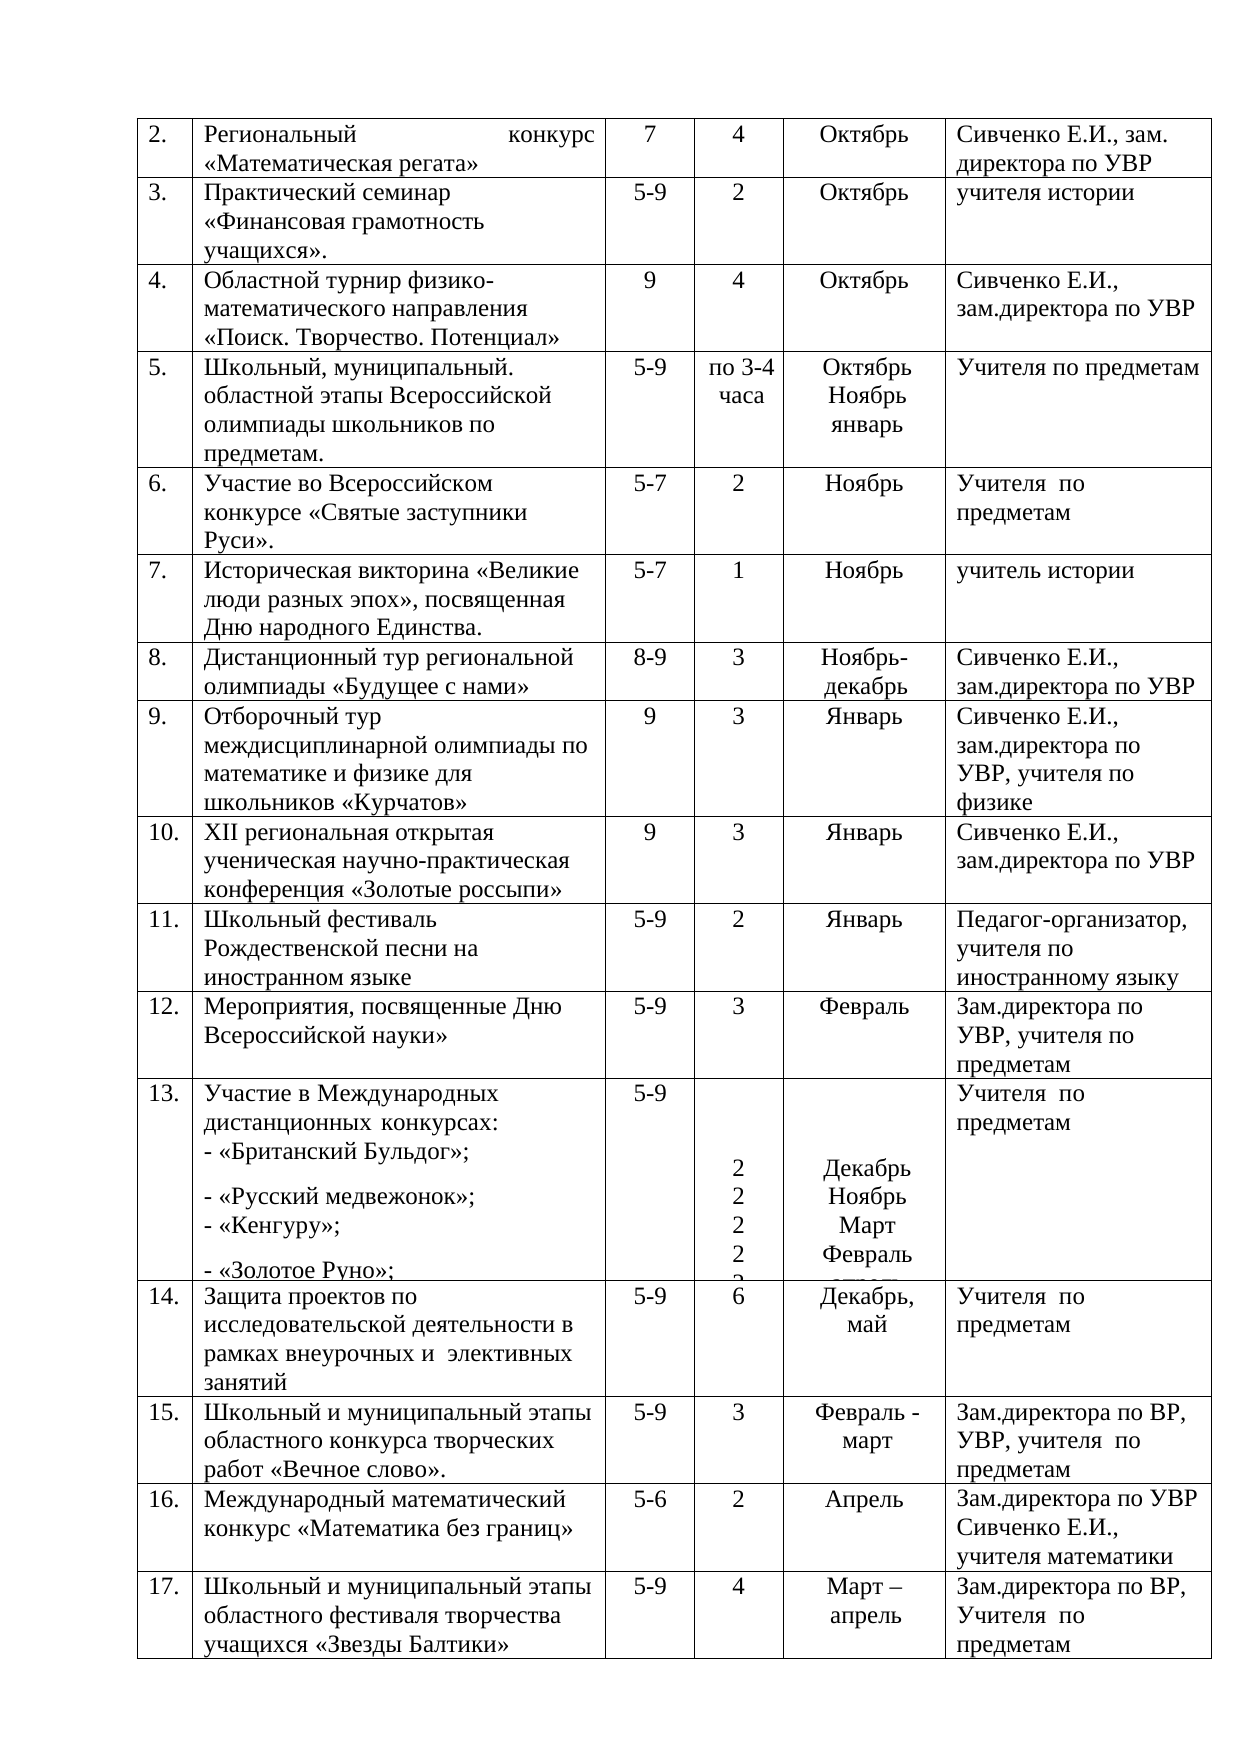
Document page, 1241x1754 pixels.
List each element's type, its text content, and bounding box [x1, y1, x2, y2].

table_cell Октябрь Ноябрь январь [784, 352, 945, 467]
table_cell Февраль -март [784, 1397, 945, 1483]
table_cell Дистанционный тур региональной олимпиады «Будущее с нами» [193, 643, 605, 700]
table_cell Зам.директора по УВР Сивченко Е.И., учителя математики [946, 1484, 1211, 1571]
table_cell 5-9 [606, 178, 694, 264]
table_cell Октябрь [784, 178, 945, 264]
table_cell Сивченко Е.И., зам.директора по УВР [946, 265, 1211, 351]
table_cell 16. [138, 1484, 192, 1571]
table_cell 9. [138, 701, 192, 816]
table_cell 5-7 [606, 555, 694, 641]
table_cell 2 2 2 2 2 [695, 1079, 783, 1280]
table_cell 5-7 [606, 468, 694, 554]
table_cell Защита проектов по исследовательской деятельности в рамках внеурочных и элективных занятий [193, 1281, 605, 1396]
table_cell 1 [695, 555, 783, 641]
table_cell 11. [138, 904, 192, 991]
table_cell Школьный и муниципальный этапы областного конкурса творческих работ «Вечное слово». [193, 1397, 605, 1483]
table_cell Историческая викторина «Великие люди разных эпох», посвященная Дню народного Единства. [193, 555, 605, 641]
table_cell учитель истории [946, 555, 1211, 641]
table_cell Школьный, муниципальный. областной этапы Всероссийской олимпиады школьников по предметам. [193, 352, 605, 467]
table_cell по 3-4 часа [695, 352, 783, 467]
table_cell Зам.директора по УВР, учителя по предметам [946, 992, 1211, 1078]
table_cell 5-9 [606, 352, 694, 467]
table_cell Учителя по предметам [946, 468, 1211, 554]
table_cell 4 [695, 1572, 783, 1658]
table_cell Международный математический конкурс «Математика без границ» [193, 1484, 605, 1571]
table_cell Школьный фестиваль Рождественской песни на иностранном языке [193, 904, 605, 991]
table_cell Областной турнир физико-математического направления «Поиск. Творчество. Потенциал» [193, 265, 605, 351]
table_cell XII региональная открытая ученическая научно-практическая конференция «Золотые россыпи» [193, 817, 605, 903]
table_cell 5-9 [606, 1281, 694, 1396]
table_cell 2 [695, 1484, 783, 1571]
table_cell 7. [138, 555, 192, 641]
table_cell Ноябрь [784, 468, 945, 554]
table_cell Зам.директора по ВР, УВР, учителя по предметам [946, 1397, 1211, 1483]
table_header 4 [695, 119, 783, 177]
table_cell 3 [695, 1397, 783, 1483]
table_header 2. [138, 119, 192, 177]
table_cell Ноябрь-декабрь [784, 643, 945, 700]
table_cell 8. [138, 643, 192, 700]
table_cell 12. [138, 992, 192, 1078]
table_cell Октябрь [784, 265, 945, 351]
table_header Региональный конкурс «Математическая регата» [193, 119, 605, 177]
table_cell Практический семинар «Финансовая грамотность учащихся». [193, 178, 605, 264]
table_cell Учителя по предметам [946, 1281, 1211, 1396]
table_cell Участие во Всероссийском конкурсе «Святые заступники Руси». [193, 468, 605, 554]
table_cell 9 [606, 817, 694, 903]
table_cell 5-9 [606, 992, 694, 1078]
table_cell Сивченко Е.И., зам.директора по УВР [946, 643, 1211, 700]
table_cell 9 [606, 701, 694, 816]
table_cell 3 [695, 817, 783, 903]
table_cell 3 [695, 701, 783, 816]
table_cell 5-6 [606, 1484, 694, 1571]
table_cell Февраль [784, 992, 945, 1078]
table_cell 9 [606, 265, 694, 351]
table_cell 3. [138, 178, 192, 264]
table_cell Мероприятия, посвященные Дню Всероссийской науки» [193, 992, 605, 1078]
table_cell 10. [138, 817, 192, 903]
table_header 7 [606, 119, 694, 177]
table_cell 3 [695, 643, 783, 700]
table_cell Декабрь Ноябрь Март Февраль апрель [784, 1079, 945, 1280]
table_cell Апрель [784, 1484, 945, 1571]
table_cell Январь [784, 904, 945, 991]
table_cell Отборочный тур междисциплинарной олимпиады по математике и физике для школьников «Курчатов» [193, 701, 605, 816]
table_cell Учителя по предметам [946, 1079, 1211, 1280]
table_cell Школьный и муниципальный этапы областного фестиваля творчества учащихся «Звезды Балтики» [193, 1572, 605, 1658]
table_cell Январь [784, 701, 945, 816]
table_cell 3 [695, 992, 783, 1078]
table_cell 4 [695, 265, 783, 351]
table_cell Декабрь, май [784, 1281, 945, 1396]
table_cell 17. [138, 1572, 192, 1658]
table_cell 5-9 [606, 1397, 694, 1483]
table_cell Участие в Международных дистанционных конкурсах: - «Британский Бульдог»; - «Русский медвежонок»; - «Кенгуру»; - «Золотое Руно»; - «Человек и природа». [193, 1079, 605, 1280]
table_cell Зам.директора по ВР, Учителя по предметам [946, 1572, 1211, 1658]
table_cell 14. [138, 1281, 192, 1396]
table_cell 13. [138, 1079, 192, 1280]
table_cell Сивченко Е.И., зам.директора по УВР, учителя по физике [946, 701, 1211, 816]
table_cell 6 [695, 1281, 783, 1396]
table_cell Учителя по предметам [946, 352, 1211, 467]
table_cell 2 [695, 904, 783, 991]
table_cell 2 [695, 178, 783, 264]
table_cell Педагог-организатор, учителя по иностранному языку [946, 904, 1211, 991]
table_cell 5-9 [606, 1079, 694, 1280]
table_cell 4. [138, 265, 192, 351]
table_cell 5. [138, 352, 192, 467]
table_cell 15. [138, 1397, 192, 1483]
table_cell Март – апрель [784, 1572, 945, 1658]
table_cell 6. [138, 468, 192, 554]
table_cell 5-9 [606, 904, 694, 991]
table_cell Ноябрь [784, 555, 945, 641]
table_cell Январь [784, 817, 945, 903]
table_header Сивченко Е.И., зам. директора по УВР [946, 119, 1211, 177]
table_cell 2 [695, 468, 783, 554]
table_cell 5-9 [606, 1572, 694, 1658]
table_cell Сивченко Е.И., зам.директора по УВР [946, 817, 1211, 903]
table_header Октябрь [784, 119, 945, 177]
table_cell учителя истории [946, 178, 1211, 264]
table_cell 8-9 [606, 643, 694, 700]
